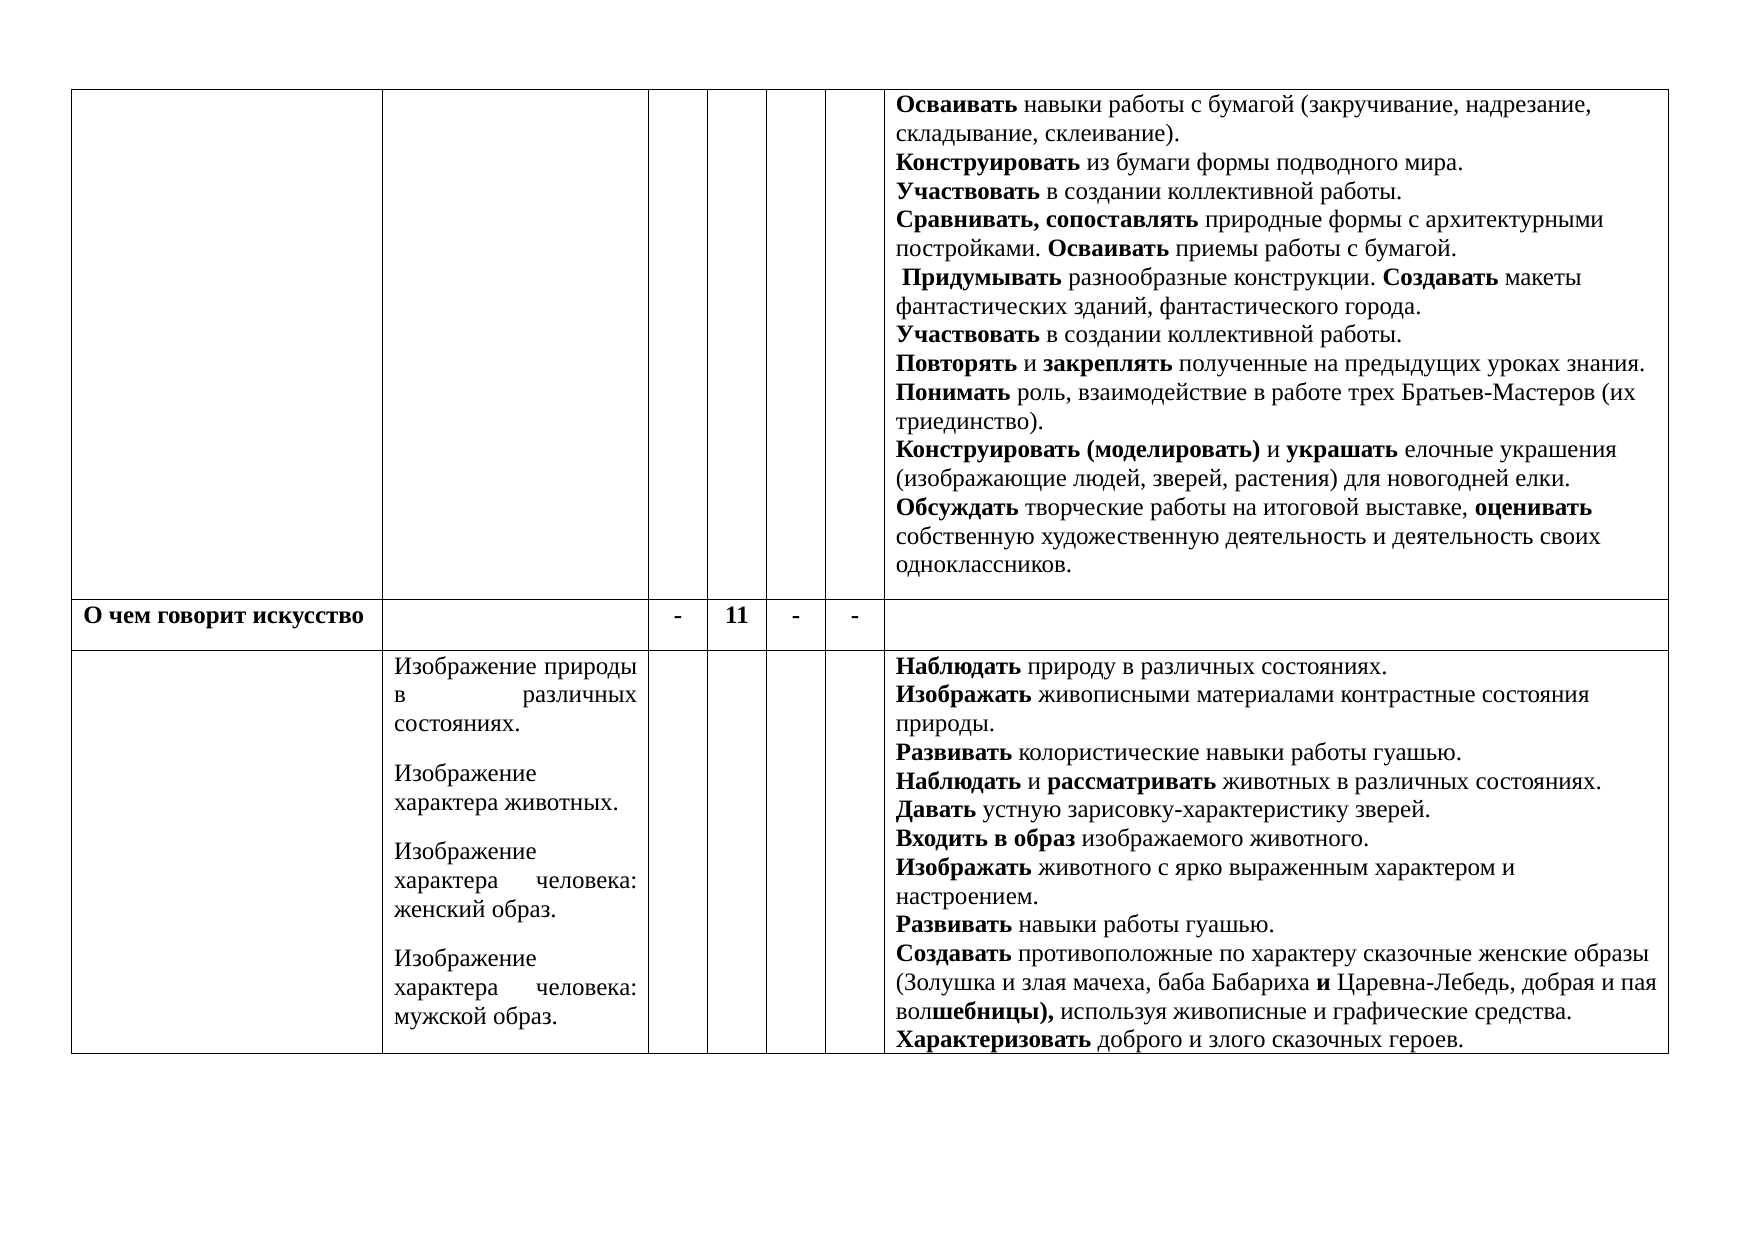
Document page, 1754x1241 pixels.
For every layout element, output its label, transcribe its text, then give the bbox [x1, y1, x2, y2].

table_cell О чем говорит искусство [72, 600, 382, 650]
table_cell [767, 651, 825, 1053]
table_cell [708, 651, 766, 1053]
table_cell 11 [708, 600, 766, 650]
table_cell [649, 651, 707, 1053]
table_cell [885, 600, 1668, 650]
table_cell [383, 651, 648, 1053]
table_cell [649, 90, 707, 599]
table_cell [72, 90, 382, 599]
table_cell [885, 90, 1668, 599]
table_cell - [826, 600, 884, 650]
table_cell [708, 90, 766, 599]
table_cell - [767, 600, 825, 650]
table_cell [767, 90, 825, 599]
table_cell [383, 600, 648, 650]
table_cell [383, 90, 648, 599]
table_cell - [649, 600, 707, 650]
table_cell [885, 651, 1668, 1053]
table_cell [826, 651, 884, 1053]
table_cell [826, 90, 884, 599]
table_cell [72, 651, 382, 1053]
